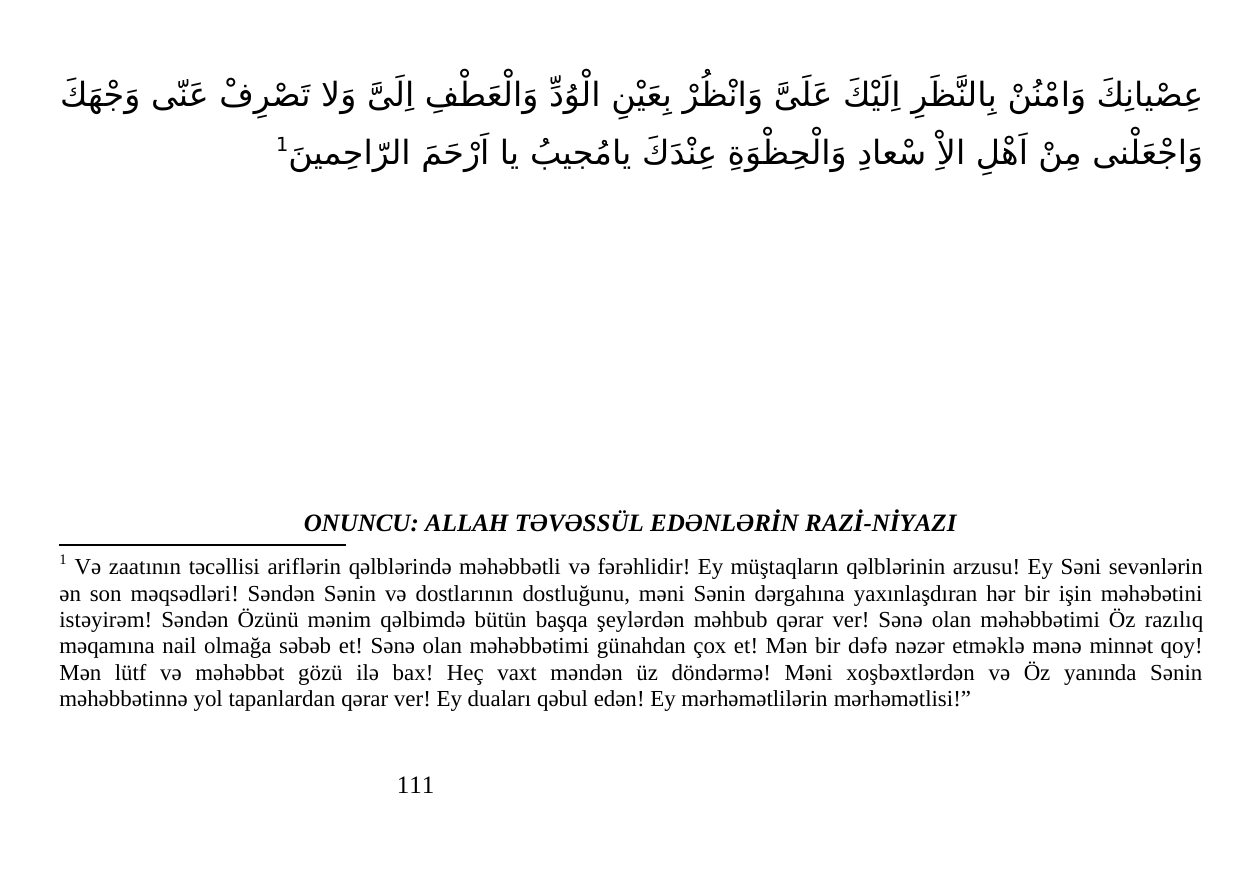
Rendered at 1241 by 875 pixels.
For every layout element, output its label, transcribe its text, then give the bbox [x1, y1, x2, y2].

text راَّئِقَةٌ وَسُبُحاتُ وَجْهِهِ لِقُلُوبِ عارِفيهِ شاَّئِفَةٌ يا مُنى قُلُوبِ الْمُشْتاقينَ وَيا غايَةَ امالِ الْمُحِبّينَ اَسْئَلُكَ حُبَّكَ وَحُبَّ مَنْ يُحِبُّكَ وَحُبَّ كُلِّ عَمَلٍ يُوصِلُنى اِلى قُرْبِكَ وَاَنْ تَجْعَلَكَ اَحَبَّ اِلَىَّ مِمّا سِواكَ وَاَنْ تَجْعَلَ حُبّى اِيّاكَ قاَّئِداً اِلى رِضْوانِكَ وَشَوْقى اِلَيْكَ ذائِداً عَنْ عِصْيانِكَ وَامْنُنْ بِالنَّظَرِ اِلَيْكَ عَلَىَّ وَانْظُرْ بِعَيْنِ الْوُدِّ وَالْعَطْفِ اِلَىَّ وَلا تَصْرِفْ عَنّى وَجْهَكَ وَاجْعَلْنى مِنْ اَهْلِ الاِْ سْعادِ وَالْحِظْوَةِ عِنْدَكَ يامُجيبُ يا اَرْحَمَ الرّاحِمينَ [59, 75, 1203, 172]
text ONUNCU: ALLAH TƏVƏSSÜL EDƏNLƏRİN RAZİ-NİYAZI [59, 508, 1203, 536]
